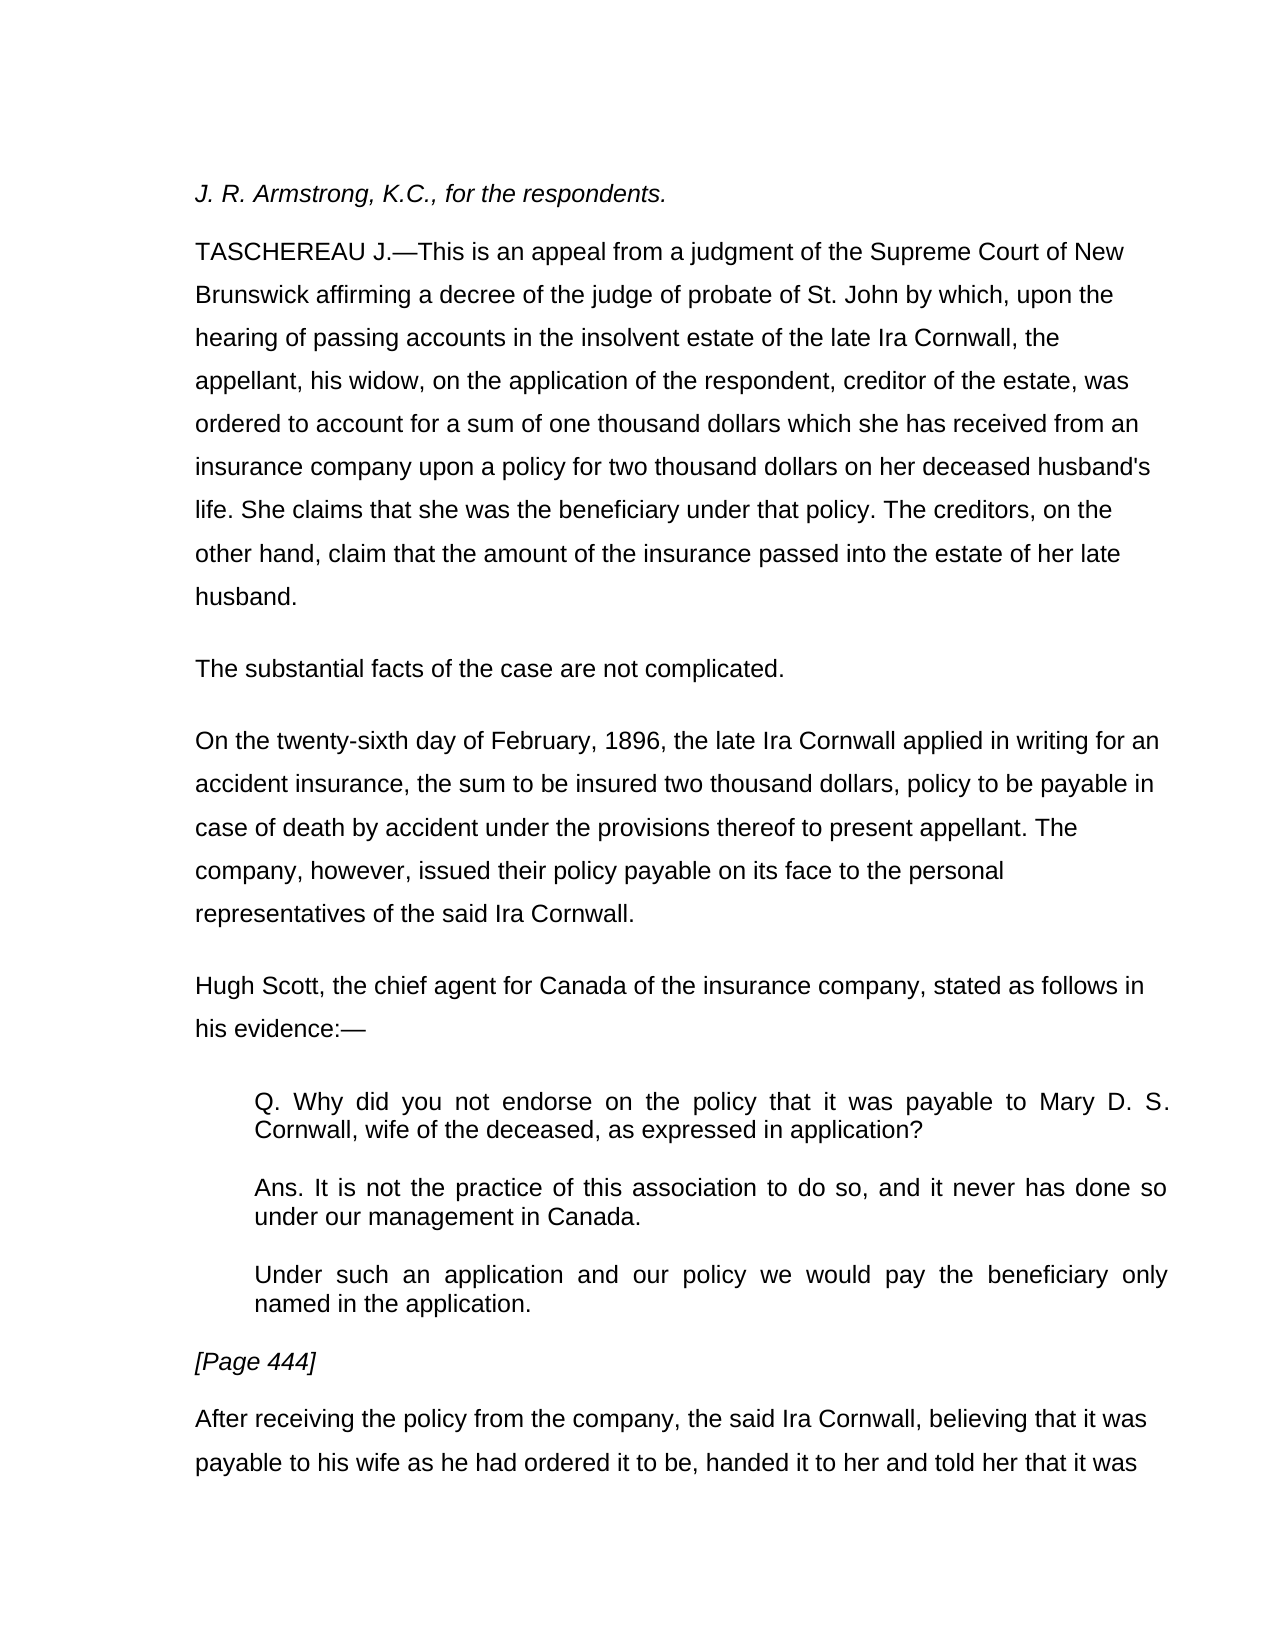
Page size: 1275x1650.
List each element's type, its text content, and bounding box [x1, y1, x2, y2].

text The substantial facts of the case are not complicated. [195, 654, 1170, 683]
text J. R. Armstrong, K.C., for the respondents. [195, 179, 1170, 207]
text Q. Why did you not endorse on the policy that it was payable to Mary D. S. Cornwall, wife of the deceased, as expressed in application? [254, 1086, 1170, 1144]
text Ans. It is not the practice of this association to do so, and it never has done so under our management in Canada. [254, 1173, 1170, 1231]
text TASCHEREAU J.—This is an appeal from a judgment of the Supreme Court of New Brunswick affirming a decree of the judge of probate of St. John by which, upon the hearing of passing accounts in the insolvent estate of the late Ira Cornwall, the appellant, his widow, on the application of the respondent, creditor of the estate, was ordered to account for a sum of one thousand dollars which she has received from an insurance company upon a policy for two thousand dollars on her deceased husband's life. She claims that she was the beneficiary under that policy. The creditors, on the other hand, claim that the amount of the insurance passed into the estate of her late husband. [195, 237, 1170, 610]
text Under such an application and our policy we would pay the beneficiary only named in the application. [254, 1260, 1170, 1317]
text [195, 1404, 1170, 1476]
text Hugh Scott, the chief agent for Canada of the insurance company, stated as follows in his evidence:— [195, 971, 1170, 1043]
text [Page 444] [195, 1346, 1170, 1375]
text On the twenty-sixth day of February, 1896, the late Ira Cornwall applied in writing for an accident insurance, the sum to be insured two thousand dollars, policy to be payable in case of death by accident under the provisions thereof to present appellant. The company, however, issued their policy payable on its face to the personal representatives of the said Ira Cornwall. [195, 726, 1170, 927]
